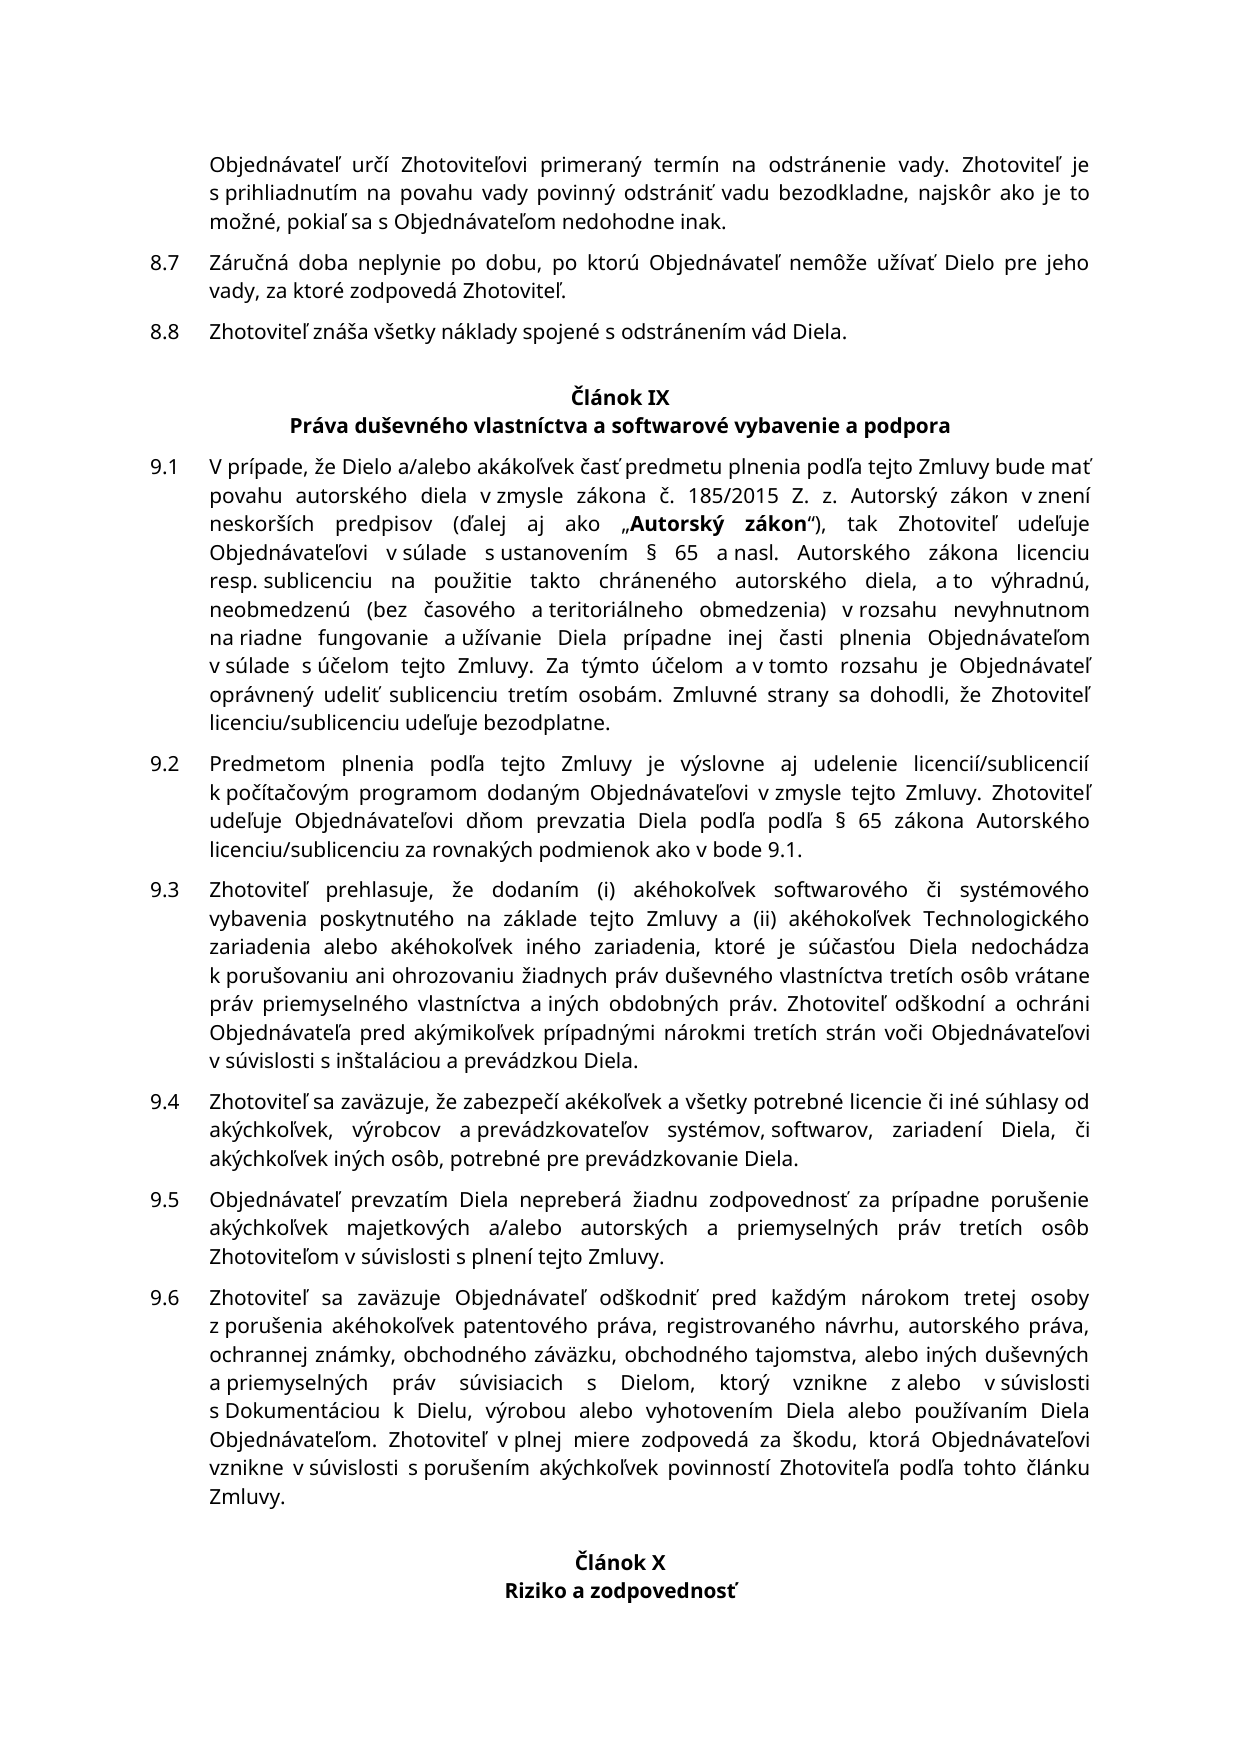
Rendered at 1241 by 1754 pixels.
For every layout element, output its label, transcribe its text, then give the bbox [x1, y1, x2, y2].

list Zhotoviteľ sa zaväzuje, že zabezpečí akékoľvek a všetky potrebné licencie či iné súhlasy od akýchkoľvek, výrobcov a prevádzkovateľov systémov, softwarov, zariadení Diela, či akýchkoľvek iných osôb, potrebné pre prevádzkovanie Diela. [150, 1087, 1090, 1172]
list Zhotoviteľ prehlasuje, že dodaním (i) akéhokoľvek softwarového či systémového vybavenia poskytnutého na základe tejto Zmluvy a (ii) akéhokoľvek Technologického zariadenia alebo akéhokoľvek iného zariadenia, ktoré je súčasťou Diela nedochádza k porušovaniu ani ohrozovaniu žiadnych práv duševného vlastníctva tretích osôb vrátane práv priemyselného vlastníctva a iných obdobných práv. Zhotoviteľ odškodní a ochráni Objednávateľa pred akýmikoľvek prípadnými nárokmi tretích strán voči Objednávateľovi v súvislosti s inštaláciou a prevádzkou Diela. [150, 876, 1090, 1075]
text Riziko a zodpovednosť [150, 1576, 1090, 1605]
list Zhotoviteľ znáša všetky náklady spojené s odstránením vád Diela. [150, 317, 1090, 346]
text Článok IX [150, 383, 1090, 412]
list Objednávateľ prevzatím Diela nepreberá žiadnu zodpovednosť za prípadne porušenie akýchkoľvek majetkových a/alebo autorských a priemyselných práv tretích osôb Zhotoviteľom v súvislosti s plnení tejto Zmluvy. [150, 1185, 1090, 1270]
text Článok X [150, 1548, 1090, 1576]
list Zhotoviteľ sa zaväzuje Objednávateľ odškodniť pred každým nárokom tretej osoby z porušenia akéhokoľvek patentového práva, registrovaného návrhu, autorského práva, ochrannej známky, obchodného záväzku, obchodného tajomstva, alebo iných duševných a priemyselných práv súvisiacich s Dielom, ktorý vznikne z alebo v súvislosti s Dokumentáciou k Dielu, výrobou alebo vyhotovením Diela alebo používaním Diela Objednávateľom. Zhotoviteľ v plnej miere zodpovedá za škodu, ktorá Objednávateľovi vznikne v súvislosti s porušením akýchkoľvek povinností Zhotoviteľa podľa tohto článku Zmluvy. [150, 1283, 1090, 1510]
list Záručná doba neplynie po dobu, po ktorú Objednávateľ nemôže užívať Dielo pre jeho vady, za ktoré zodpovedá Zhotoviteľ. [150, 248, 1090, 305]
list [150, 150, 1090, 235]
list Predmetom plnenia podľa tejto Zmluvy je výslovne aj udelenie licencií/sublicencií k počítačovým programom dodaným Objednávateľovi v zmysle tejto Zmluvy. Zhotoviteľ udeľuje Objednávateľovi dňom prevzatia Diela podľa podľa § 65 zákona Autorského licenciu/sublicenciu za rovnakých podmienok ako v bode 9.1. [150, 749, 1090, 863]
list V prípade, že Dielo a/alebo akákoľvek časť predmetu plnenia podľa tejto Zmluvy bude mať povahu autorského diela v zmysle zákona č. 185/2015 Z. z. Autorský zákon v znení neskorších predpisov (ďalej aj ako „Autorský zákon“), tak Zhotoviteľ udeľuje Objednávateľovi v súlade s ustanovením § 65 a nasl. Autorského zákona licenciu resp. sublicenciu na použitie takto chráneného autorského diela, a to výhradnú, neobmedzenú (bez časového a teritoriálneho obmedzenia) v rozsahu nevyhnutnom na riadne fungovanie a užívanie Diela prípadne inej časti plnenia Objednávateľom v súlade s účelom tejto Zmluvy. Za týmto účelom a v tomto rozsahu je Objednávateľ oprávnený udeliť sublicenciu tretím osobám. Zmluvné strany sa dohodli, že Zhotoviteľ licenciu/sublicenciu udeľuje bezodplatne. [150, 452, 1090, 737]
text Práva duševného vlastníctva a softwarové vybavenie a podpora [150, 412, 1090, 440]
